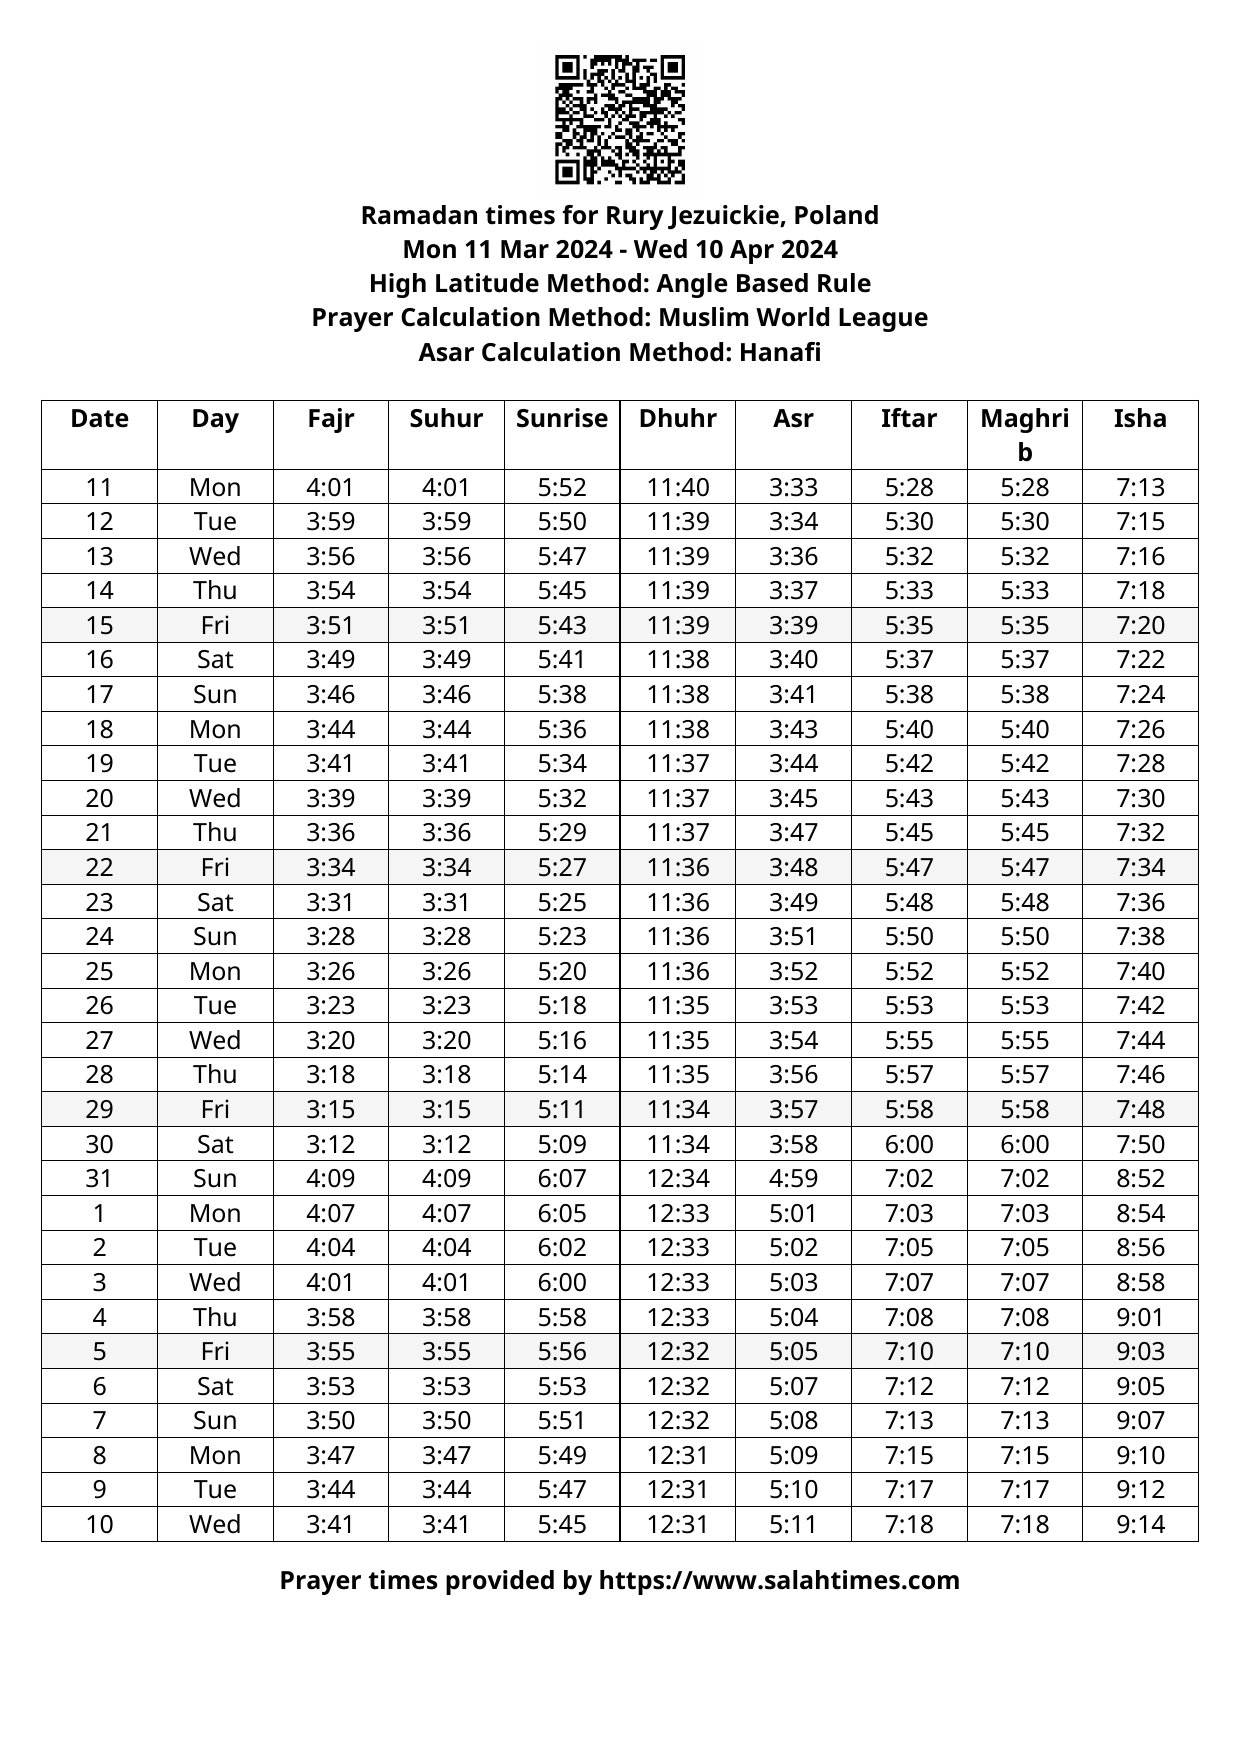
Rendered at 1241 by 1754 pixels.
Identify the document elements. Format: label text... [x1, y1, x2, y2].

table_cell 5:35 [852, 608, 967, 642]
table_cell 3:45 [736, 781, 851, 814]
table_cell 7:03 [968, 1196, 1082, 1229]
table_cell 3:55 [389, 1334, 504, 1368]
table_cell Thu [158, 816, 273, 849]
table_cell Tue [158, 1231, 273, 1264]
table_cell 4:59 [736, 1161, 851, 1195]
table_cell 5:36 [505, 712, 619, 745]
table_cell 5:14 [505, 1058, 619, 1091]
table_cell Wed [158, 1507, 273, 1541]
table_cell 5:55 [968, 1023, 1082, 1057]
table_cell 12 [42, 504, 157, 538]
table_cell 7:15 [1083, 504, 1198, 538]
table_cell 5:09 [736, 1438, 851, 1472]
table_cell 5:42 [852, 746, 967, 780]
table_cell 9:01 [1083, 1300, 1198, 1333]
table_cell Thu [158, 1300, 273, 1333]
table_cell 9 [42, 1473, 157, 1506]
table_cell 7:26 [1083, 712, 1198, 745]
table_cell 3:55 [274, 1334, 388, 1368]
table_cell 7:42 [1083, 989, 1198, 1022]
table_cell Thu [158, 1058, 273, 1091]
table_cell 3:31 [389, 885, 504, 918]
table_cell 25 [42, 954, 157, 987]
table_cell 3:39 [736, 608, 851, 642]
table_cell 3:26 [274, 954, 388, 987]
table_cell 11:36 [621, 885, 735, 918]
table_cell 12:33 [621, 1300, 735, 1333]
table_cell 7:50 [1083, 1127, 1198, 1160]
table_cell 5:23 [505, 919, 619, 953]
table_cell 3:44 [274, 1473, 388, 1506]
table_cell 3:44 [736, 746, 851, 780]
table_cell 7:15 [968, 1438, 1082, 1472]
table_cell 7:08 [968, 1300, 1082, 1333]
table_cell Wed [158, 1265, 273, 1299]
table_cell 11:36 [621, 919, 735, 953]
table_cell 3:37 [736, 574, 851, 607]
table_cell 7:40 [1083, 954, 1198, 987]
table_cell 3:47 [274, 1438, 388, 1472]
table_cell 5:40 [852, 712, 967, 745]
table_cell 7:03 [852, 1196, 967, 1229]
table_cell 4 [42, 1300, 157, 1333]
table_cell 3:54 [736, 1023, 851, 1057]
table_header Iftar [852, 401, 967, 469]
table_cell 5:58 [505, 1300, 619, 1333]
table_cell 3:56 [736, 1058, 851, 1091]
table_cell 5:50 [852, 919, 967, 953]
table_cell 3:36 [274, 816, 388, 849]
table_cell 7:15 [852, 1438, 967, 1472]
table_cell 11:37 [621, 781, 735, 814]
table_cell 9:10 [1083, 1438, 1198, 1472]
table_cell 5:38 [968, 677, 1082, 711]
table_cell 22 [42, 850, 157, 884]
table_cell 3:56 [389, 539, 504, 572]
table_cell Fri [158, 1334, 273, 1368]
table_cell 6:00 [968, 1127, 1082, 1160]
table_cell 3:54 [274, 574, 388, 607]
table_cell 3:46 [274, 677, 388, 711]
table_cell 12:33 [621, 1231, 735, 1264]
table_cell 5:47 [852, 850, 967, 884]
table_cell 7:13 [968, 1404, 1082, 1437]
table_cell 3:41 [389, 1507, 504, 1541]
table_cell 5:51 [505, 1404, 619, 1437]
table_cell 3:53 [389, 1369, 504, 1402]
table_cell 3:51 [274, 608, 388, 642]
table_cell 11 [42, 470, 157, 503]
table_cell 3:26 [389, 954, 504, 987]
table_cell 5:53 [968, 989, 1082, 1022]
table_cell 11:39 [621, 574, 735, 607]
table_cell 7:12 [968, 1369, 1082, 1402]
table_cell 5:32 [505, 781, 619, 814]
table_cell 5:01 [736, 1196, 851, 1229]
table_cell 7:30 [1083, 781, 1198, 814]
table_cell 12:31 [621, 1438, 735, 1472]
table_cell 7:10 [968, 1334, 1082, 1368]
table_cell 3:52 [736, 954, 851, 987]
table_header Fajr [274, 401, 388, 469]
table_cell 3:28 [389, 919, 504, 953]
table_cell Wed [158, 539, 273, 572]
table_cell 5:56 [505, 1334, 619, 1368]
table_cell 3:41 [389, 746, 504, 780]
table_cell 7:28 [1083, 746, 1198, 780]
table_cell 8 [42, 1438, 157, 1472]
table_cell 5:58 [968, 1092, 1082, 1126]
table_cell Tue [158, 1473, 273, 1506]
table_cell 11:39 [621, 504, 735, 538]
table_cell 5:34 [505, 746, 619, 780]
table_cell 5:49 [505, 1438, 619, 1472]
table_cell 5:33 [852, 574, 967, 607]
table_cell 5:09 [505, 1127, 619, 1160]
table_cell 12:33 [621, 1196, 735, 1229]
table_cell 5:45 [505, 574, 619, 607]
table_header Asr [736, 401, 851, 469]
table_cell 26 [42, 989, 157, 1022]
table_cell Sun [158, 919, 273, 953]
table_cell 7:20 [1083, 608, 1198, 642]
table_cell 5:29 [505, 816, 619, 849]
table_cell 5:43 [968, 781, 1082, 814]
table_cell Sun [158, 1404, 273, 1437]
table_cell 11:37 [621, 816, 735, 849]
table_cell 11:39 [621, 608, 735, 642]
table_cell 3:53 [274, 1369, 388, 1402]
text Asar Calculation Method: Hanafi [42, 334, 1198, 368]
table_cell 7:13 [1083, 470, 1198, 503]
table_cell 5:52 [852, 954, 967, 987]
table_cell Mon [158, 470, 273, 503]
table_cell 11:37 [621, 746, 735, 780]
table_cell 12:32 [621, 1404, 735, 1437]
table_cell 3:58 [274, 1300, 388, 1333]
table_cell 3:20 [389, 1023, 504, 1057]
table_cell 3:54 [389, 574, 504, 607]
table_cell 9:07 [1083, 1404, 1198, 1437]
table_cell 7:08 [852, 1300, 967, 1333]
table_cell 3:41 [274, 1507, 388, 1541]
table_header Date [42, 401, 157, 469]
table_cell 7:22 [1083, 643, 1198, 676]
table_cell 7 [42, 1404, 157, 1437]
table_cell 5:53 [505, 1369, 619, 1402]
table_cell 11:38 [621, 677, 735, 711]
table_cell 5:57 [852, 1058, 967, 1091]
table_cell 8:52 [1083, 1161, 1198, 1195]
table_cell 5:16 [505, 1023, 619, 1057]
table_cell 3:44 [389, 1473, 504, 1506]
table_cell 3:34 [736, 504, 851, 538]
table_cell 5:47 [505, 539, 619, 572]
table_cell 7:44 [1083, 1023, 1198, 1057]
table_cell 13 [42, 539, 157, 572]
table_cell 9:14 [1083, 1507, 1198, 1541]
table_cell 5:28 [852, 470, 967, 503]
table_cell 6:00 [505, 1265, 619, 1299]
table_cell 7:07 [852, 1265, 967, 1299]
table_cell 31 [42, 1161, 157, 1195]
table_cell 3:49 [389, 643, 504, 676]
table_cell 30 [42, 1127, 157, 1160]
table_cell 12:31 [621, 1507, 735, 1541]
table_cell 5:30 [968, 504, 1082, 538]
table_cell 3:23 [389, 989, 504, 1022]
table_cell 5:20 [505, 954, 619, 987]
table_cell 3:50 [274, 1404, 388, 1437]
table_cell 3:28 [274, 919, 388, 953]
text Ramadan times for Rury Jezuickie, Poland [42, 198, 1198, 232]
table_cell 5:28 [968, 470, 1082, 503]
table_cell 7:07 [968, 1265, 1082, 1299]
table_cell 20 [42, 781, 157, 814]
table_cell 3:53 [736, 989, 851, 1022]
table_cell 5:41 [505, 643, 619, 676]
table_cell 5:37 [852, 643, 967, 676]
table_cell 5:11 [736, 1507, 851, 1541]
table_cell 3:36 [389, 816, 504, 849]
table_cell 3:18 [274, 1058, 388, 1091]
table_cell 5:55 [852, 1023, 967, 1057]
table_cell 3:49 [736, 885, 851, 918]
table_cell 5:40 [968, 712, 1082, 745]
table_cell 7:34 [1083, 850, 1198, 884]
table_header Day [158, 401, 273, 469]
table_cell 21 [42, 816, 157, 849]
table_cell 7:02 [968, 1161, 1082, 1195]
table_cell 3:20 [274, 1023, 388, 1057]
table_cell Mon [158, 1196, 273, 1229]
table_cell 23 [42, 885, 157, 918]
table_cell 5:02 [736, 1231, 851, 1264]
table_cell 5:47 [505, 1473, 619, 1506]
table_cell 4:01 [389, 1265, 504, 1299]
table_cell 7:46 [1083, 1058, 1198, 1091]
table_cell 3:15 [389, 1092, 504, 1126]
table_cell 11:34 [621, 1092, 735, 1126]
table_cell 5:08 [736, 1404, 851, 1437]
table_cell 12:34 [621, 1161, 735, 1195]
table_cell 5 [42, 1334, 157, 1368]
table_cell 3 [42, 1265, 157, 1299]
table_header Maghrib [968, 401, 1082, 469]
table_cell 3:48 [736, 850, 851, 884]
table_cell 6:05 [505, 1196, 619, 1229]
table_cell 11:35 [621, 1058, 735, 1091]
table_cell 4:04 [274, 1231, 388, 1264]
table_cell 7:10 [852, 1334, 967, 1368]
table_cell Sat [158, 643, 273, 676]
table_cell 3:43 [736, 712, 851, 745]
table_header Sunrise [505, 401, 619, 469]
table_cell 3:15 [274, 1092, 388, 1126]
table_cell 3:23 [274, 989, 388, 1022]
table_cell Sun [158, 677, 273, 711]
table_cell 5:50 [968, 919, 1082, 953]
table_cell 11:39 [621, 539, 735, 572]
table_cell 5:38 [852, 677, 967, 711]
table_cell 3:58 [736, 1127, 851, 1160]
table_cell 11:38 [621, 643, 735, 676]
table_cell 3:47 [736, 816, 851, 849]
table_cell Sat [158, 1369, 273, 1402]
table_cell 3:44 [389, 712, 504, 745]
table_cell 7:36 [1083, 885, 1198, 918]
table_cell Mon [158, 954, 273, 987]
table_cell 3:41 [736, 677, 851, 711]
picture [542, 41, 699, 198]
table_cell 6:02 [505, 1231, 619, 1264]
table_cell 3:59 [389, 504, 504, 538]
table_cell 3:59 [274, 504, 388, 538]
table_cell 5:43 [505, 608, 619, 642]
table_cell Wed [158, 781, 273, 814]
table_cell 3:12 [274, 1127, 388, 1160]
table_cell 5:03 [736, 1265, 851, 1299]
table_cell 3:36 [736, 539, 851, 572]
table_cell 6:07 [505, 1161, 619, 1195]
table_cell 5:45 [968, 816, 1082, 849]
table_cell 3:33 [736, 470, 851, 503]
table_cell 3:40 [736, 643, 851, 676]
table_cell Thu [158, 574, 273, 607]
table_cell Sun [158, 1161, 273, 1195]
table_cell 3:46 [389, 677, 504, 711]
table_cell 5:35 [968, 608, 1082, 642]
table_cell 11:35 [621, 1023, 735, 1057]
table_cell 5:52 [968, 954, 1082, 987]
table_cell 5:04 [736, 1300, 851, 1333]
table_cell 7:05 [852, 1231, 967, 1264]
table_cell 9:03 [1083, 1334, 1198, 1368]
table_cell 3:12 [389, 1127, 504, 1160]
table_cell 5:48 [968, 885, 1082, 918]
table_cell 6:00 [852, 1127, 967, 1160]
table_cell 5:58 [852, 1092, 967, 1126]
table_cell 3:18 [389, 1058, 504, 1091]
table_cell 5:38 [505, 677, 619, 711]
table_cell 3:58 [389, 1300, 504, 1333]
table_cell 7:16 [1083, 539, 1198, 572]
table_cell 7:13 [852, 1404, 967, 1437]
table_cell 19 [42, 746, 157, 780]
table_cell 5:25 [505, 885, 619, 918]
table_cell 8:56 [1083, 1231, 1198, 1264]
table_cell 3:41 [274, 746, 388, 780]
table_cell 3:51 [389, 608, 504, 642]
table_cell 3:34 [274, 850, 388, 884]
table_cell 24 [42, 919, 157, 953]
table_cell Fri [158, 608, 273, 642]
table_cell 5:32 [852, 539, 967, 572]
table_cell 4:04 [389, 1231, 504, 1264]
table_cell 12:31 [621, 1473, 735, 1506]
table_cell 5:18 [505, 989, 619, 1022]
table_cell 7:18 [852, 1507, 967, 1541]
table_cell Tue [158, 989, 273, 1022]
table_cell 15 [42, 608, 157, 642]
table_cell 7:32 [1083, 816, 1198, 849]
table_cell 2 [42, 1231, 157, 1264]
table_cell Sat [158, 1127, 273, 1160]
text Prayer Calculation Method: Muslim World League [42, 300, 1198, 334]
table_header Suhur [389, 401, 504, 469]
table_cell 18 [42, 712, 157, 745]
table_cell 7:12 [852, 1369, 967, 1402]
table_cell 3:44 [274, 712, 388, 745]
table_cell 3:50 [389, 1404, 504, 1437]
table_cell 28 [42, 1058, 157, 1091]
table_cell 7:18 [1083, 574, 1198, 607]
table_cell 5:45 [852, 816, 967, 849]
table_cell 5:53 [852, 989, 967, 1022]
table_cell 5:10 [736, 1473, 851, 1506]
table_cell 12:32 [621, 1334, 735, 1368]
table_cell 9:05 [1083, 1369, 1198, 1402]
table_cell Fri [158, 1092, 273, 1126]
table_cell 7:48 [1083, 1092, 1198, 1126]
text Prayer times provided by https://www.salahtimes.com [42, 1563, 1198, 1597]
table_cell 5:47 [968, 850, 1082, 884]
table_cell 3:51 [736, 919, 851, 953]
table_cell 5:52 [505, 470, 619, 503]
table_cell 5:33 [968, 574, 1082, 607]
table_cell 27 [42, 1023, 157, 1057]
table_cell 7:18 [968, 1507, 1082, 1541]
table_cell 3:34 [389, 850, 504, 884]
table_cell 5:11 [505, 1092, 619, 1126]
text High Latitude Method: Angle Based Rule [42, 266, 1198, 300]
table_header Isha [1083, 401, 1198, 469]
table_cell 5:50 [505, 504, 619, 538]
table_cell 29 [42, 1092, 157, 1126]
table_cell Fri [158, 850, 273, 884]
table_cell 5:42 [968, 746, 1082, 780]
text Mon 11 Mar 2024 - Wed 10 Apr 2024 [42, 232, 1198, 266]
table_cell 3:31 [274, 885, 388, 918]
table_cell 8:58 [1083, 1265, 1198, 1299]
table_cell 10 [42, 1507, 157, 1541]
table_cell 3:56 [274, 539, 388, 572]
table_cell 11:36 [621, 954, 735, 987]
table_cell Tue [158, 746, 273, 780]
table_cell 12:33 [621, 1265, 735, 1299]
table_cell 7:24 [1083, 677, 1198, 711]
table_cell 5:48 [852, 885, 967, 918]
table_cell 11:40 [621, 470, 735, 503]
table_cell 5:37 [968, 643, 1082, 676]
table_cell 7:17 [852, 1473, 967, 1506]
table_cell 5:27 [505, 850, 619, 884]
table_cell 1 [42, 1196, 157, 1229]
table_cell 5:05 [736, 1334, 851, 1368]
table_cell 4:07 [389, 1196, 504, 1229]
table_cell 5:07 [736, 1369, 851, 1402]
table_cell 11:34 [621, 1127, 735, 1160]
table_cell 9:12 [1083, 1473, 1198, 1506]
table_cell 11:38 [621, 712, 735, 745]
table_cell 3:49 [274, 643, 388, 676]
table_cell Wed [158, 1023, 273, 1057]
table_cell 7:05 [968, 1231, 1082, 1264]
table_cell 7:17 [968, 1473, 1082, 1506]
table_cell 14 [42, 574, 157, 607]
table_cell Tue [158, 504, 273, 538]
table_cell 3:47 [389, 1438, 504, 1472]
table_cell 5:30 [852, 504, 967, 538]
table_cell 11:35 [621, 989, 735, 1022]
table_cell 16 [42, 643, 157, 676]
table_cell 5:32 [968, 539, 1082, 572]
table_cell 17 [42, 677, 157, 711]
table_cell 6 [42, 1369, 157, 1402]
table_cell 7:02 [852, 1161, 967, 1195]
table_cell 5:45 [505, 1507, 619, 1541]
table_cell 3:39 [389, 781, 504, 814]
table_cell Mon [158, 712, 273, 745]
table_cell 4:01 [389, 470, 504, 503]
table_cell 4:07 [274, 1196, 388, 1229]
table_cell Mon [158, 1438, 273, 1472]
table_cell 4:01 [274, 470, 388, 503]
table_cell 5:57 [968, 1058, 1082, 1091]
table_cell 3:39 [274, 781, 388, 814]
table_cell 7:38 [1083, 919, 1198, 953]
table_cell 5:43 [852, 781, 967, 814]
table_cell 12:32 [621, 1369, 735, 1402]
table_cell Sat [158, 885, 273, 918]
table_cell 11:36 [621, 850, 735, 884]
table_cell 8:54 [1083, 1196, 1198, 1229]
table_cell 3:57 [736, 1092, 851, 1126]
table_cell 4:01 [274, 1265, 388, 1299]
table_header Dhuhr [621, 401, 735, 469]
table_cell 4:09 [389, 1161, 504, 1195]
table_cell 4:09 [274, 1161, 388, 1195]
